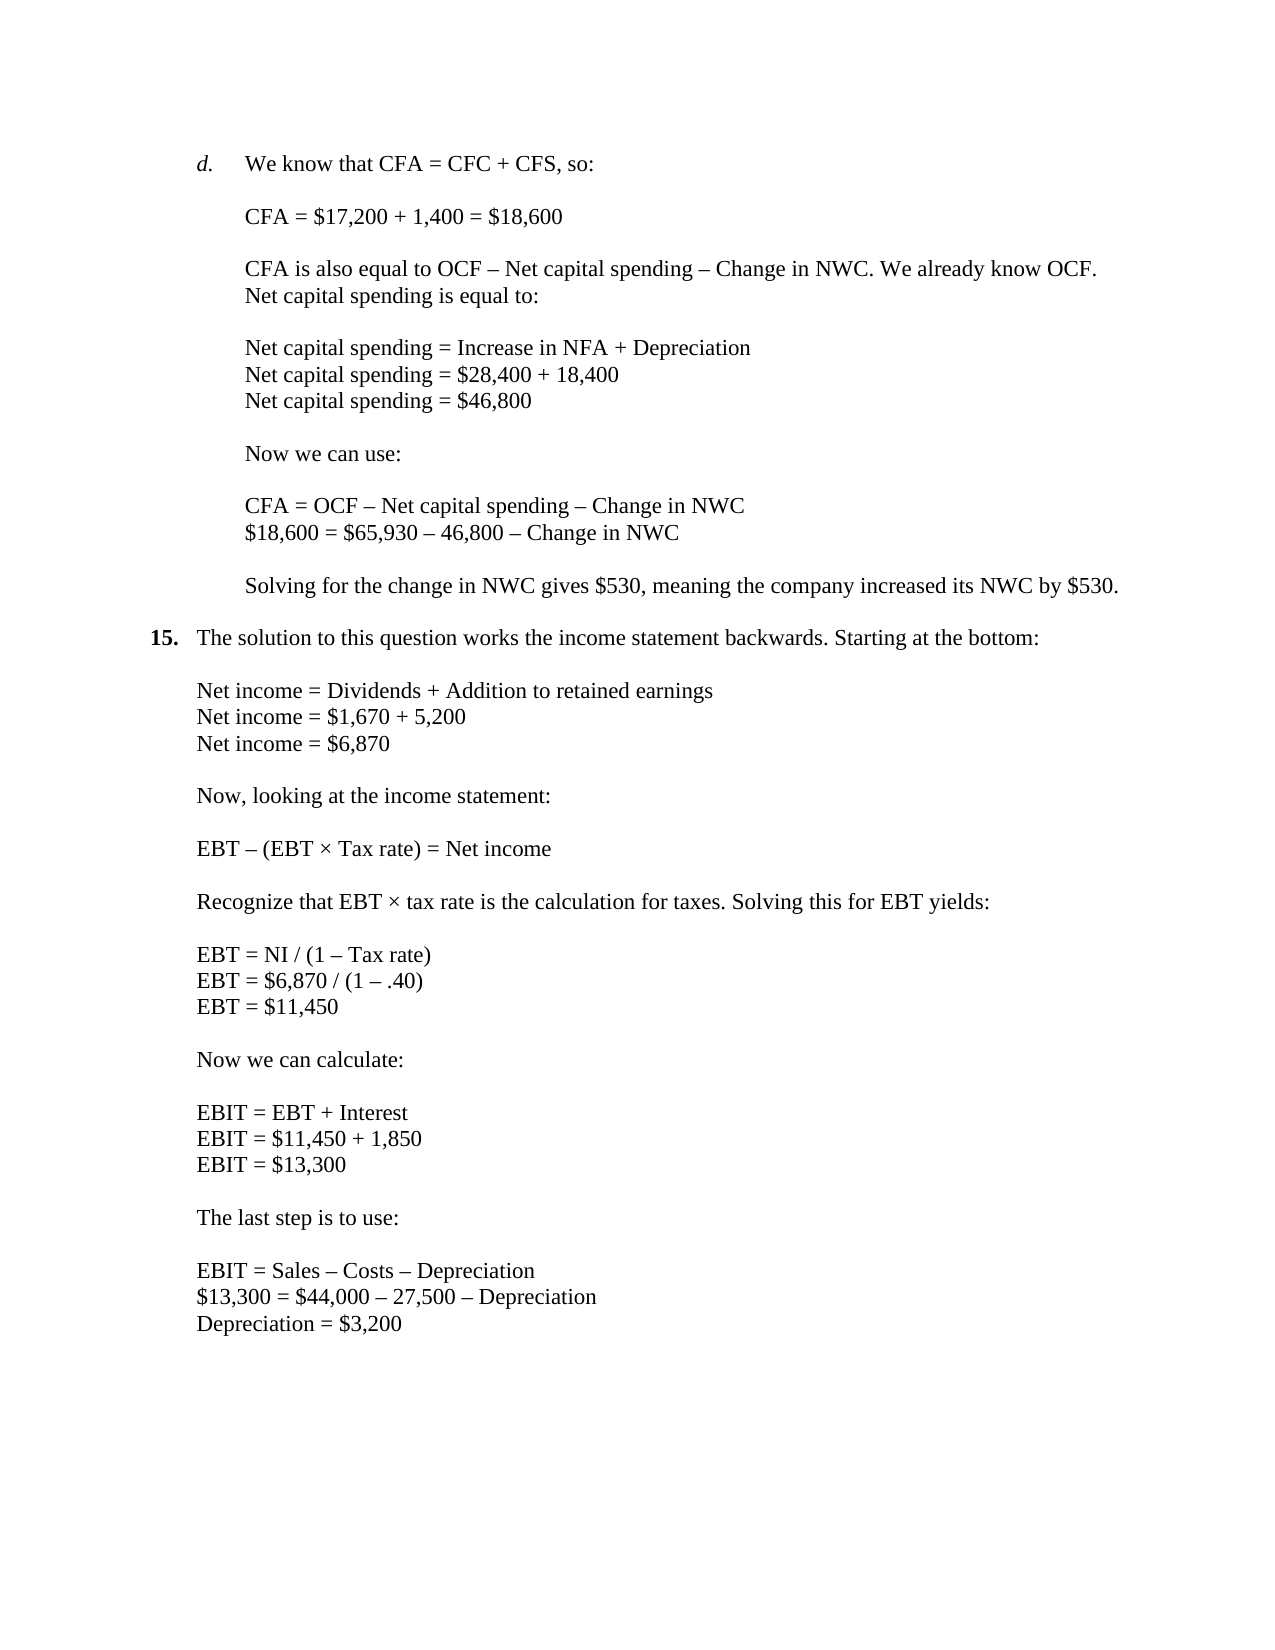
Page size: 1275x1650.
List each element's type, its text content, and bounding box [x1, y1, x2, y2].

text Now, looking at the income statement: [150, 782, 1125, 809]
text $18,600 = $65,930 – 46,800 – Change in NWC [150, 519, 1125, 545]
text EBT = $6,870 / (1 – .40) [150, 967, 1125, 993]
text d. We know that CFA = CFC + CFS, so: [150, 150, 1125, 176]
text Net income = Dividends + Addition to retained earnings [150, 677, 1125, 703]
text CFA = OCF – Net capital spending – Change in NWC [150, 493, 1125, 519]
text Now we can calculate: [150, 1046, 1125, 1072]
text EBT = NI / (1 – Tax rate) [150, 941, 1125, 967]
text EBT – (EBT × Tax rate) = Net income [150, 835, 1125, 862]
text Recognize that EBT × tax rate is the calculation for taxes. Solving this for EBT yields: [150, 888, 1125, 914]
text EBT = $11,450 [150, 993, 1125, 1020]
text EBIT = Sales – Costs – Depreciation [150, 1257, 1125, 1283]
text Solving for the change in NWC gives $530, meaning the company increased its NWC by $530. [150, 572, 1125, 598]
text Net capital spending = $46,800 [150, 387, 1125, 413]
text EBIT = $11,450 + 1,850 [150, 1125, 1125, 1151]
text Net capital spending = Increase in NFA + Depreciation [150, 334, 1125, 361]
text Now we can use: [150, 440, 1125, 466]
text Net income = $1,670 + 5,200 [150, 703, 1125, 730]
text Depreciation = $3,200 [150, 1309, 1125, 1336]
text Net income = $6,870 [150, 730, 1125, 756]
text CFA = $17,200 + 1,400 = $18,600 [150, 203, 1125, 229]
text EBIT = EBT + Interest [150, 1099, 1125, 1125]
text Net capital spending = $28,400 + 18,400 [150, 361, 1125, 387]
text $13,300 = $44,000 – 27,500 – Depreciation [150, 1283, 1125, 1309]
text CFA is also equal to OCF – Net capital spending – Change in NWC. We already know OCF. Net capital spending is equal to: [150, 255, 1125, 308]
text 15. The solution to this question works the income statement backwards. Starting at the bottom: [150, 624, 1125, 651]
text EBIT = $13,300 [150, 1151, 1125, 1178]
text The last step is to use: [150, 1204, 1125, 1231]
